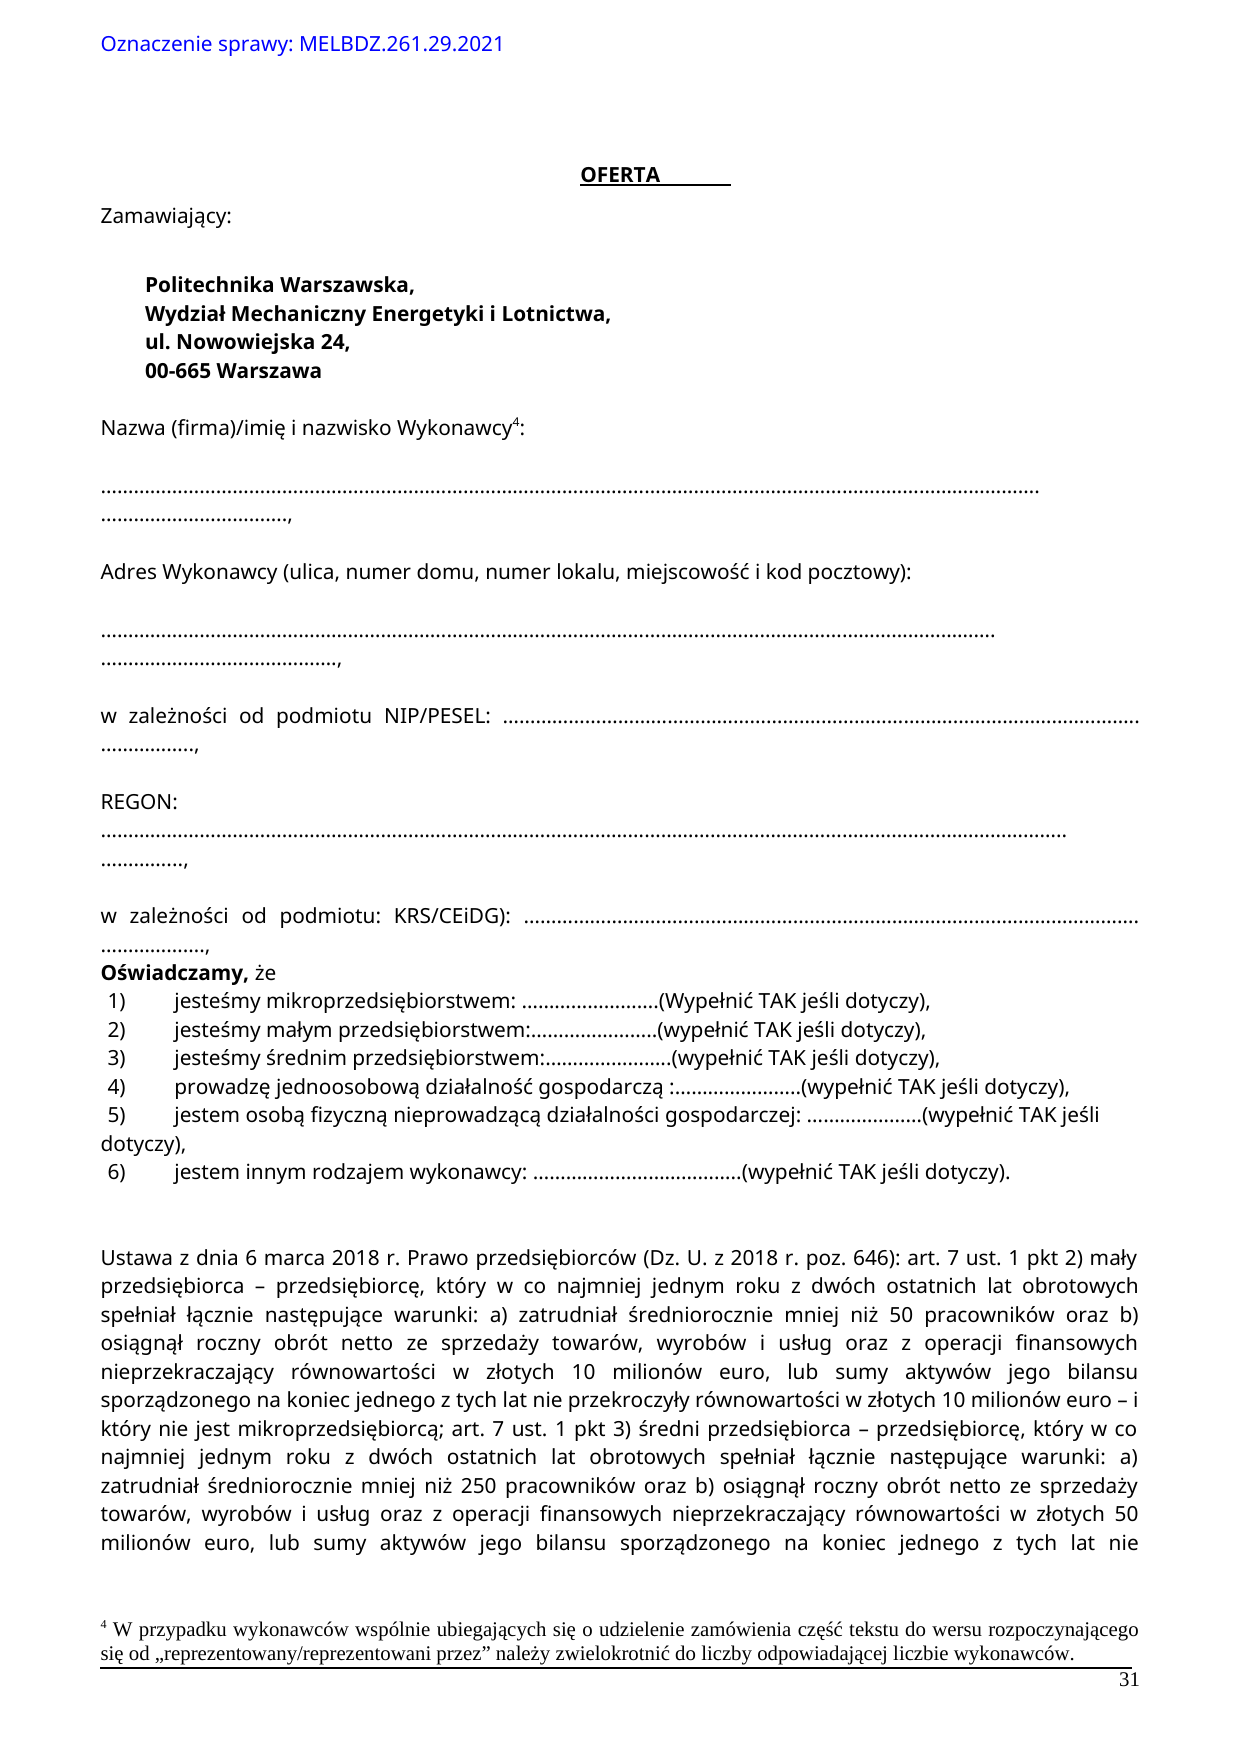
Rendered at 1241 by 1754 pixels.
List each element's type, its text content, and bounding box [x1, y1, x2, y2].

text REGON: …………………………………………………………………………………………………………………………………………………………..…………..., [100, 787, 1140, 872]
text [100, 1243, 1140, 1556]
text w zależności od podmiotu NIP/PESEL: ………………………………………………….…………………………………………..……..…………….., [100, 701, 1140, 758]
text Oferta [100, 160, 1140, 189]
text Nazwa (firma)/imię i nazwisko Wykonawcy: [100, 413, 1140, 442]
text ……………………………………………………………………………………………………………………………..……………………….……………………………., [100, 471, 1140, 528]
list jesteśmy mikroprzedsiębiorstwem: …………………….(Wypełnić TAK jeśli dotyczy), [100, 987, 1140, 1015]
list prowadzę jednoosobową działalność gospodarczą :…………………..(wypełnić TAK jeśli dotyczy), [100, 1072, 1140, 1100]
list Politechnika Warszawska, [145, 271, 1140, 299]
list jesteśmy małym przedsiębiorstwem:…………………..(wypełnić TAK jeśli dotyczy), [100, 1015, 1140, 1043]
list Wydział Mechaniczny Energetyki i Lotnictwa, [145, 299, 1140, 327]
list 00-665 Warszawa [145, 356, 1140, 384]
text Adres Wykonawcy (ulica, numer domu, numer lokalu, miejscowość i kod pocztowy): [100, 557, 1140, 586]
text w zależności od podmiotu: KRS/CEiDG): …………………….……………………………………………………..…………………….………………., [100, 901, 1140, 958]
text Oświadczamy, że [100, 958, 1140, 987]
list jestem innym rodzajem wykonawcy: ………………………………..(wypełnić TAK jeśli dotyczy). [100, 1157, 1140, 1186]
list jesteśmy średnim przedsiębiorstwem:…………………..(wypełnić TAK jeśli dotyczy), [100, 1043, 1140, 1072]
text Zamawiający: [100, 201, 1140, 229]
list jestem osobą fizyczną nieprowadzącą działalności gospodarczej: …………………(wypełnić TAK jeśli dotyczy), [100, 1100, 1140, 1157]
list ul. Nowowiejska 24, [145, 327, 1140, 356]
text ……………………………………………………………………………………………………………………………………………….……………………………………., [100, 615, 1140, 672]
